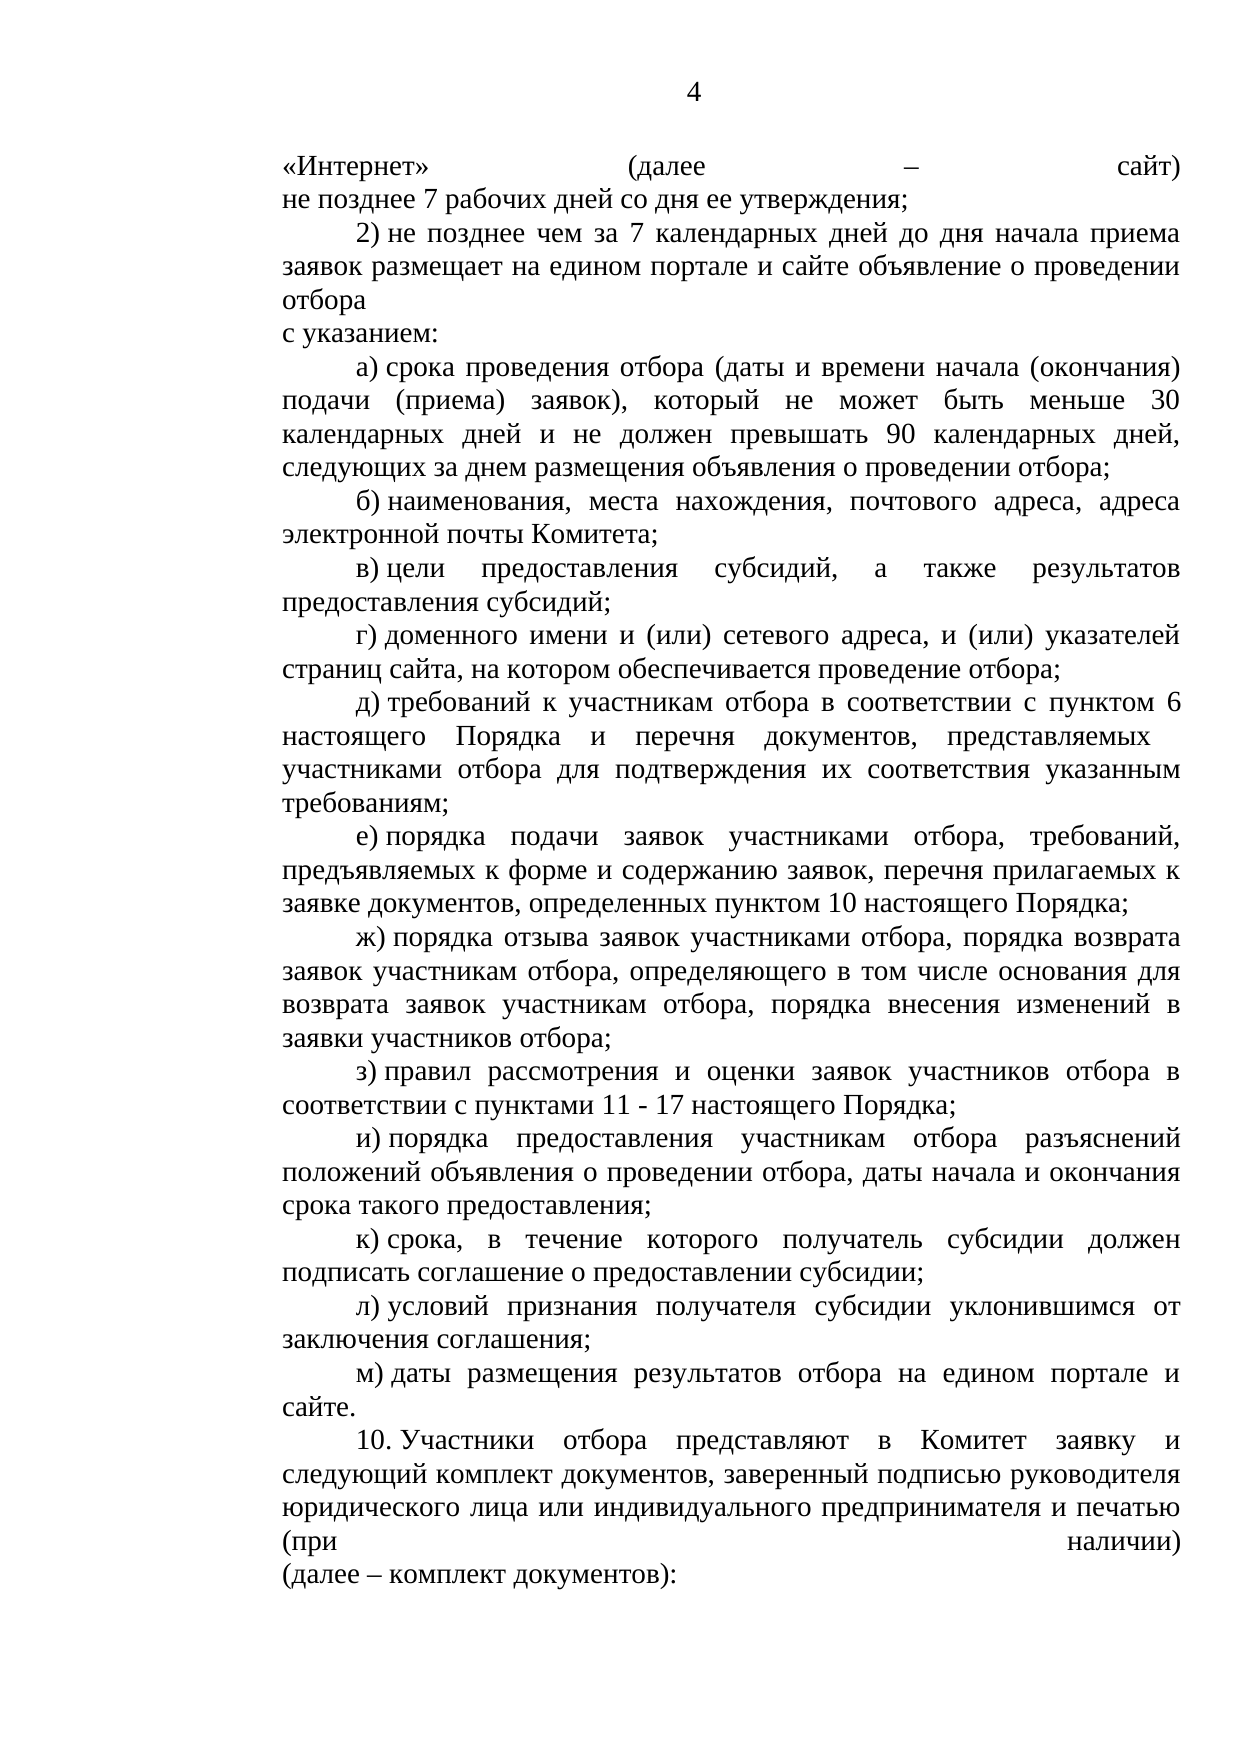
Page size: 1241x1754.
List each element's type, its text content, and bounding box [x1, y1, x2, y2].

text б) наименования, места нахождения, почтового адреса, адреса электронной почты Комитета; [282, 483, 1181, 550]
text 10. Участники отбора представляют в Комитет заявку и следующий комплект документов, заверенный подписью руководителя юридического лица или индивидуального предпринимателя и печатью (при наличии) (далее – комплект документов): [282, 1422, 1181, 1590]
text з) правил рассмотрения и оценки заявок участников отбора в соответствии с пунктами 11 - 17 настоящего Порядка; [282, 1053, 1181, 1120]
text и) порядка предоставления участникам отбора разъяснений положений объявления о проведении отбора, даты начала и окончания срока такого предоставления; [282, 1120, 1181, 1221]
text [282, 148, 1181, 215]
text к) срока, в течение которого получатель субсидии должен подписать соглашение о предоставлении субсидии; [282, 1221, 1181, 1288]
text г) доменного имени и (или) сетевого адреса, и (или) указателей страниц сайта, на котором обеспечивается проведение отбора; [282, 617, 1181, 684]
text а) срока проведения отбора (даты и времени начала (окончания) подачи (приема) заявок), который не может быть меньше 30 календарных дней и не должен превышать 90 календарных дней, следующих за днем размещения объявления о проведении отбора; [282, 349, 1181, 483]
text д) требований к участникам отбора в соответствии с пунктом 6 настоящего Порядка и перечня документов, представляемых участниками отбора для подтверждения их соответствия указанным требованиям; [282, 684, 1181, 818]
text м) даты размещения результатов отбора на едином портале и сайте. [282, 1355, 1181, 1422]
text в) цели предоставления субсидий, а также результатов предоставления субсидий; [282, 550, 1181, 617]
text е) порядка подачи заявок участниками отбора, требований, предъявляемых к форме и содержанию заявок, перечня прилагаемых к заявке документов, определенных пунктом 10 настоящего Порядка; [282, 818, 1181, 919]
text л) условий признания получателя субсидии уклонившимся от заключения соглашения; [282, 1288, 1181, 1355]
text ж) порядка отзыва заявок участниками отбора, порядка возврата заявок участникам отбора, определяющего в том числе основания для возврата заявок участникам отбора, порядка внесения изменений в заявки участников отбора; [282, 919, 1181, 1053]
text 2) не позднее чем за 7 календарных дней до дня начала приема заявок размещает на едином портале и сайте объявление о проведении отбора с указанием: [282, 215, 1181, 349]
